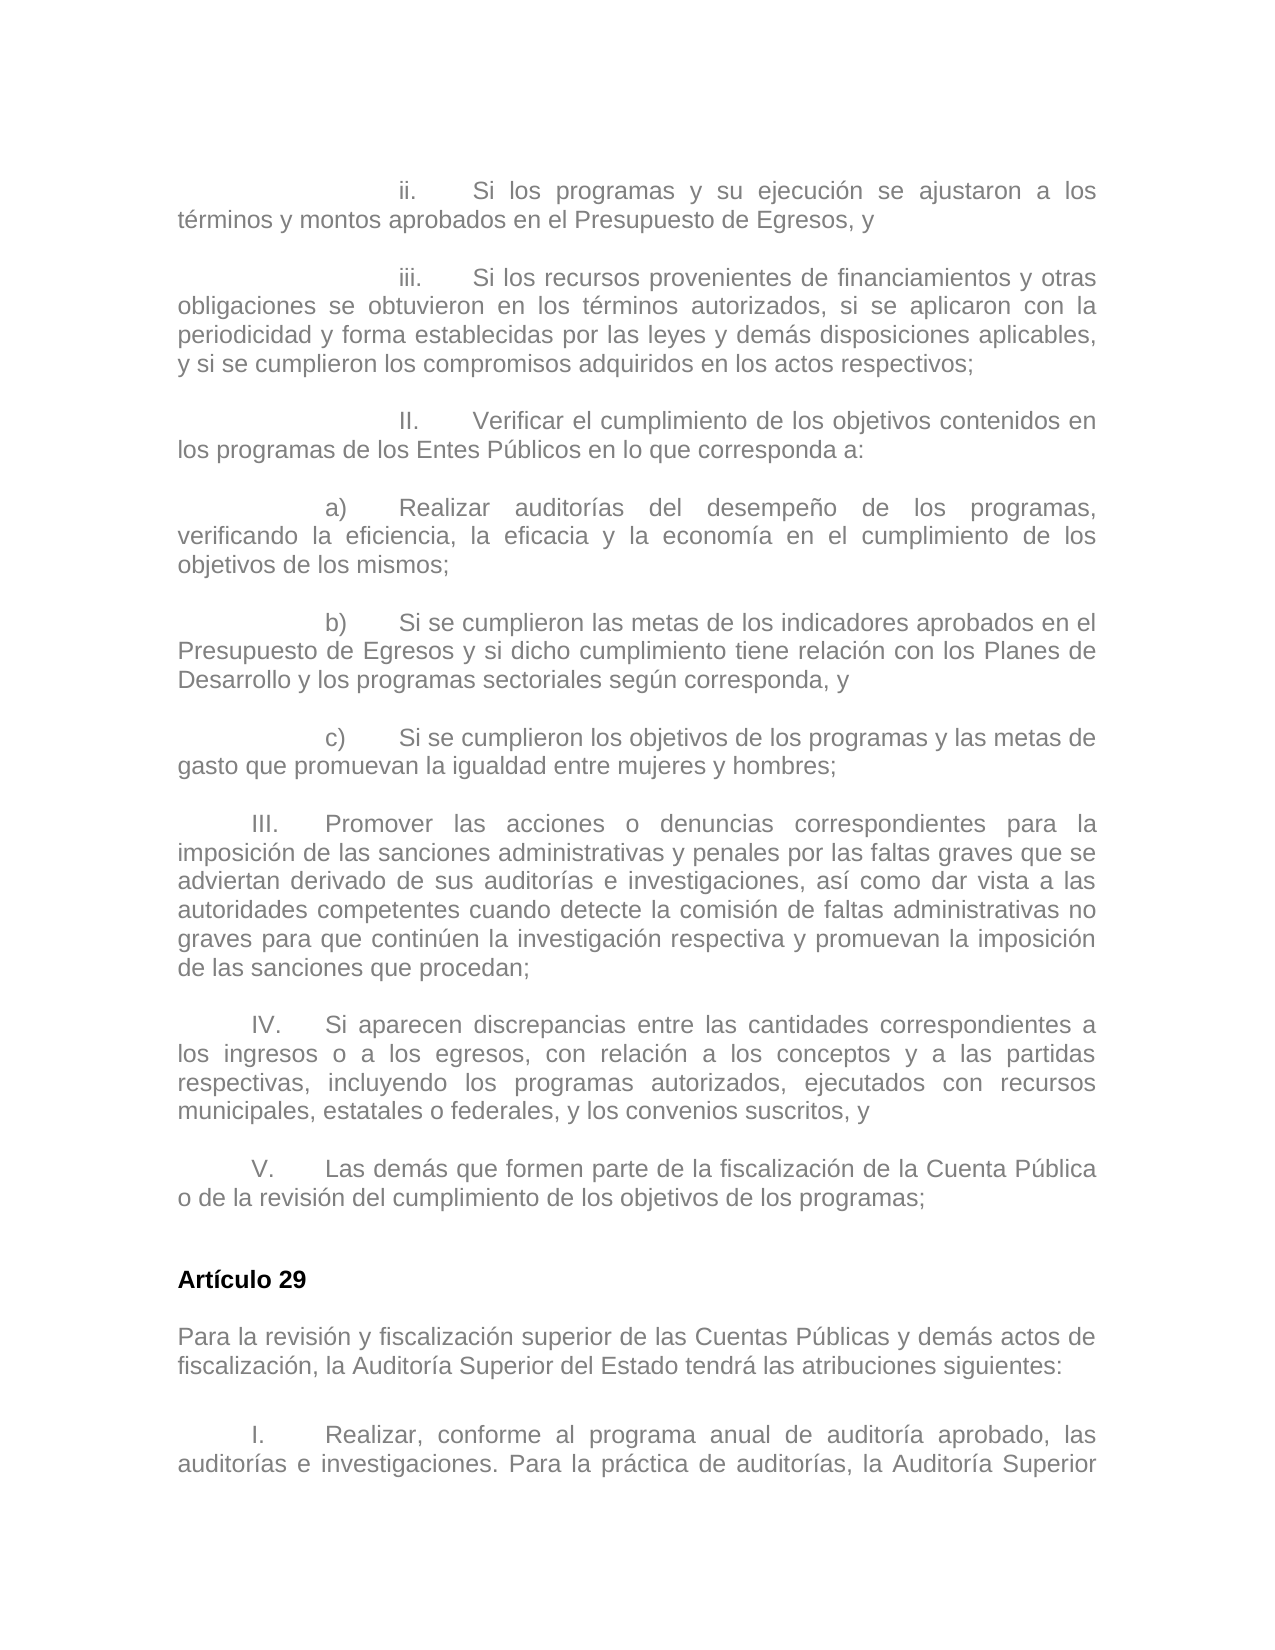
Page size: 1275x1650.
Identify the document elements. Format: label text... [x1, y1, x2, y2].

text II. Verificar el cumplimiento de los objetivos contenidos en los programas de los Entes Públicos en lo que corresponda a: [177, 406, 1098, 464]
text c) Si se cumplieron los objetivos de los programas y las metas de gasto que promuevan la igualdad entre mujeres y hombres; [177, 723, 1098, 780]
text Artículo 29 [177, 1264, 1098, 1293]
text b) Si se cumplieron las metas de los indicadores aprobados en el Presupuesto de Egresos y si dicho cumplimiento tiene relación con los Planes de Desarrollo y los programas sectoriales según corresponda, y [177, 608, 1098, 694]
text ii. Si los programas y su ejecución se ajustaron a los términos y montos aprobados en el Presupuesto de Egresos, y [177, 176, 1098, 234]
text III. Promover las acciones o denuncias correspondientes para la imposición de las sanciones administrativas y penales por las faltas graves que se adviertan derivado de sus auditorías e investigaciones, así como dar vista a las autoridades competentes cuando detecte la comisión de faltas administrativas no graves para que continúen la investigación respectiva y promuevan la imposición de las sanciones que procedan; [177, 809, 1098, 981]
text Para la revisión y fiscalización superior de las Cuentas Públicas y demás actos de fiscalización, la Auditoría Superior del Estado tendrá las atribuciones siguientes: [177, 1322, 1098, 1379]
text V. Las demás que formen parte de la fiscalización de la Cuenta Pública o de la revisión del cumplimiento de los objetivos de los programas; [177, 1154, 1098, 1211]
text a) Realizar auditorías del desempeño de los programas, verificando la eficiencia, la eficacia y la economía en el cumplimiento de los objetivos de los mismos; [177, 493, 1098, 579]
text iii. Si los recursos provenientes de financiamientos y otras obligaciones se obtuvieron en los términos autorizados, si se aplicaron con la periodicidad y forma establecidas por las leyes y demás disposiciones aplicables, y si se cumplieron los compromisos adquiridos en los actos respectivos; [177, 263, 1098, 378]
text IV. Si aparecen discrepancias entre las cantidades correspondientes a los ingresos o a los egresos, con relación a los conceptos y a las partidas respectivas, incluyendo los programas autorizados, ejecutados con recursos municipales, estatales o federales, y los convenios suscritos, y [177, 1010, 1098, 1125]
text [177, 1420, 1098, 1478]
